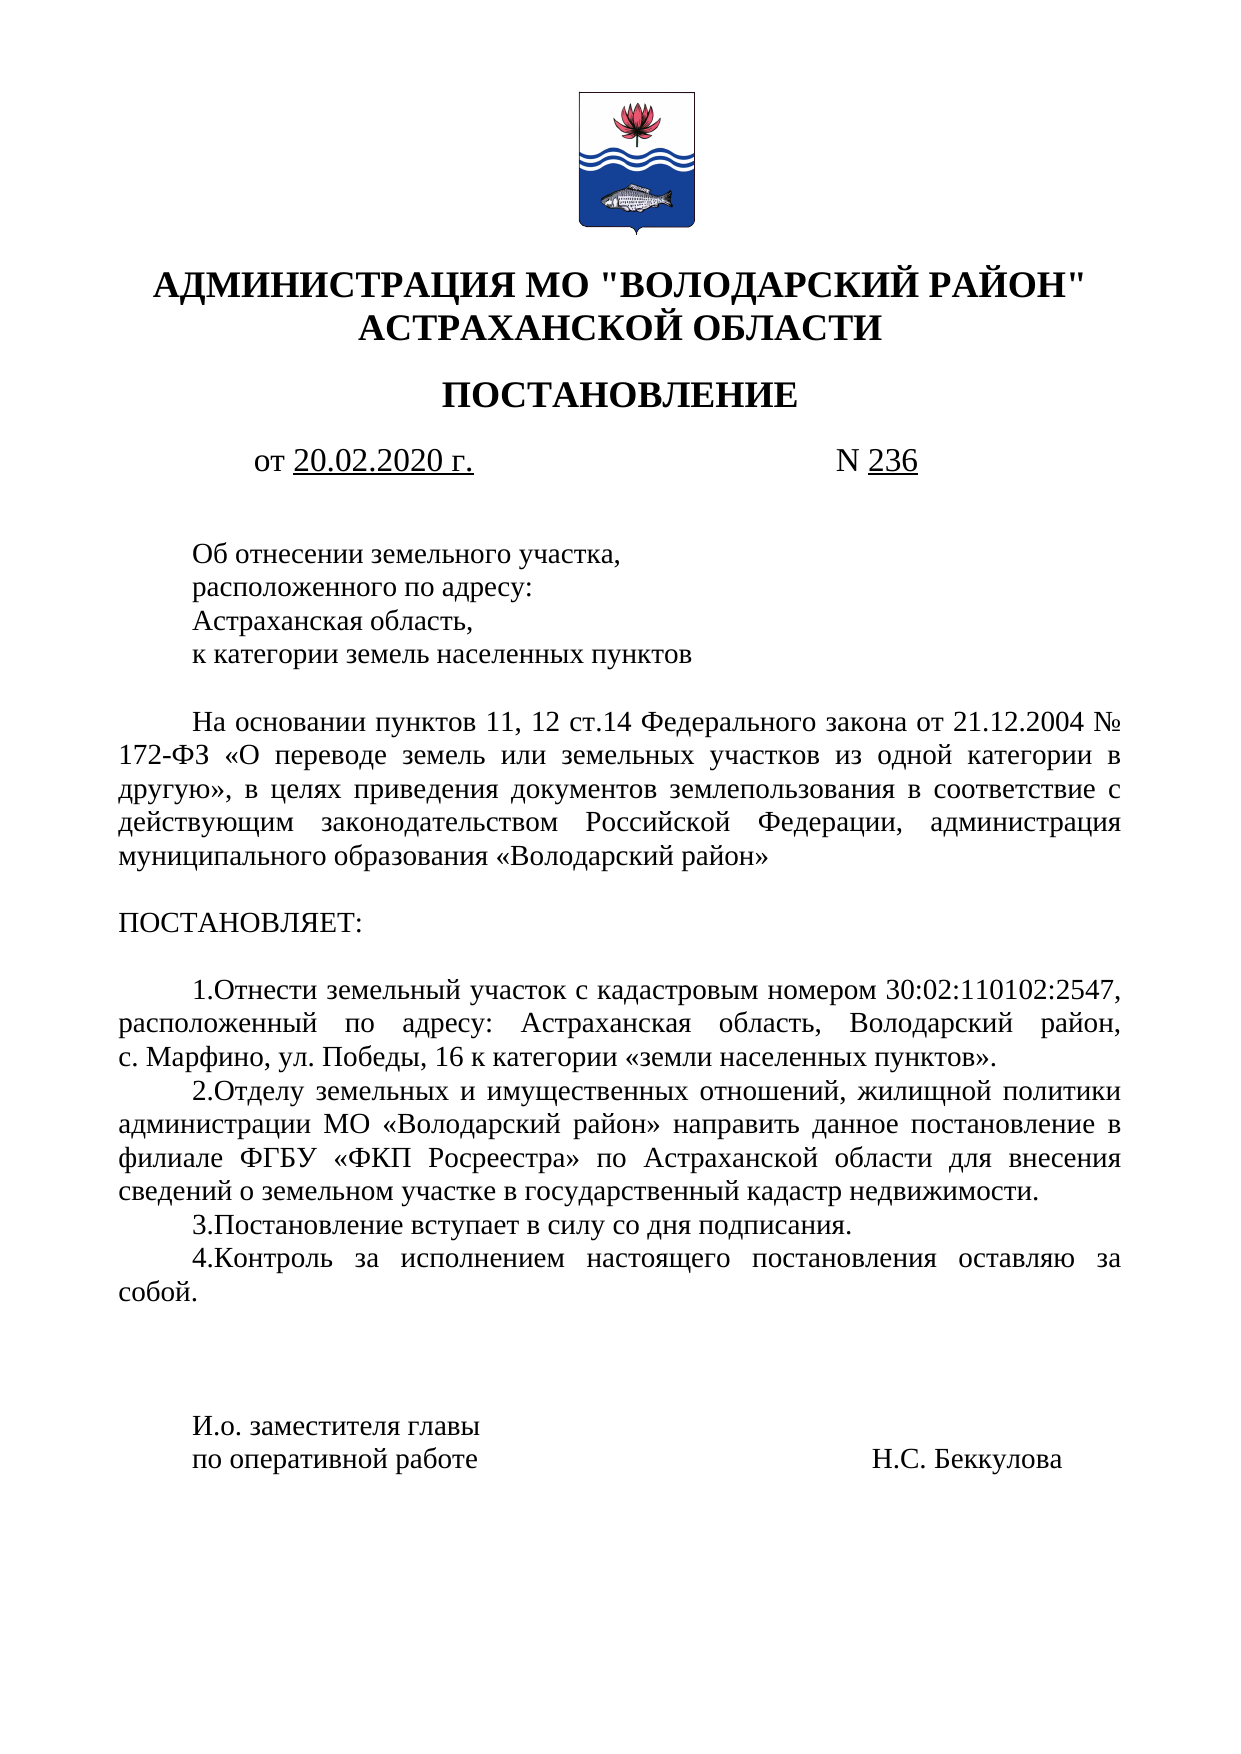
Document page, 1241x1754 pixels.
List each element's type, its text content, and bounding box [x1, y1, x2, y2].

text ПОСТАНОВЛЯЕТ: [118, 905, 1122, 938]
text Об отнесении земельного участка, [118, 536, 1122, 569]
table_header от 20.02.2020 г. [107, 440, 620, 478]
text расположенного по адресу: [118, 569, 1122, 603]
text АСТРАХАНСКОЙ ОБЛАСТИ [118, 306, 1122, 349]
text ПОСТАНОВЛЕНИЕ [118, 373, 1122, 416]
text На основании пунктов 11, 12 ст.14 Федерального закона от 21.12.2004 № 172-ФЗ «О переводе земель или земельных участков из одной категории в другую», в целях приведения документов землепользования в соответствие с действующим законодательством Российской Федерации, администрация муниципального образования «Володарский район» [118, 704, 1122, 871]
text 3.Постановление вступает в силу со дня подписания. [118, 1207, 1122, 1240]
text по оперативной работе Н.С. Беккулова [118, 1442, 1122, 1475]
text 1.Отнести земельный участок с кадастровым номером 30:02:110102:2547, расположенный по адресу: Астраханская область, Володарский район, с. Марфино, ул. Победы, 16 к категории «земли населенных пунктов». [118, 972, 1122, 1073]
picture [578, 91, 696, 235]
text 2.Отделу земельных и имущественных отношений, жилищной политики администрации МО «Володарский район» направить данное постановление в филиале ФГБУ «ФКП Росреестра» по Астраханской области для внесения сведений о земельном участке в государственный кадастр недвижимости. [118, 1073, 1122, 1207]
table_header N 236 [620, 440, 1133, 478]
text к категории земель населенных пунктов [118, 637, 1122, 670]
text Астраханская область, [118, 603, 1122, 637]
text И.о. заместителя главы [118, 1408, 1122, 1442]
text 4.Контроль за исполнением настоящего постановления оставляю за собой. [118, 1240, 1122, 1307]
text АДМИНИСТРАЦИЯ МО "ВОЛОДАРСКИЙ РАЙОН" [118, 262, 1122, 306]
